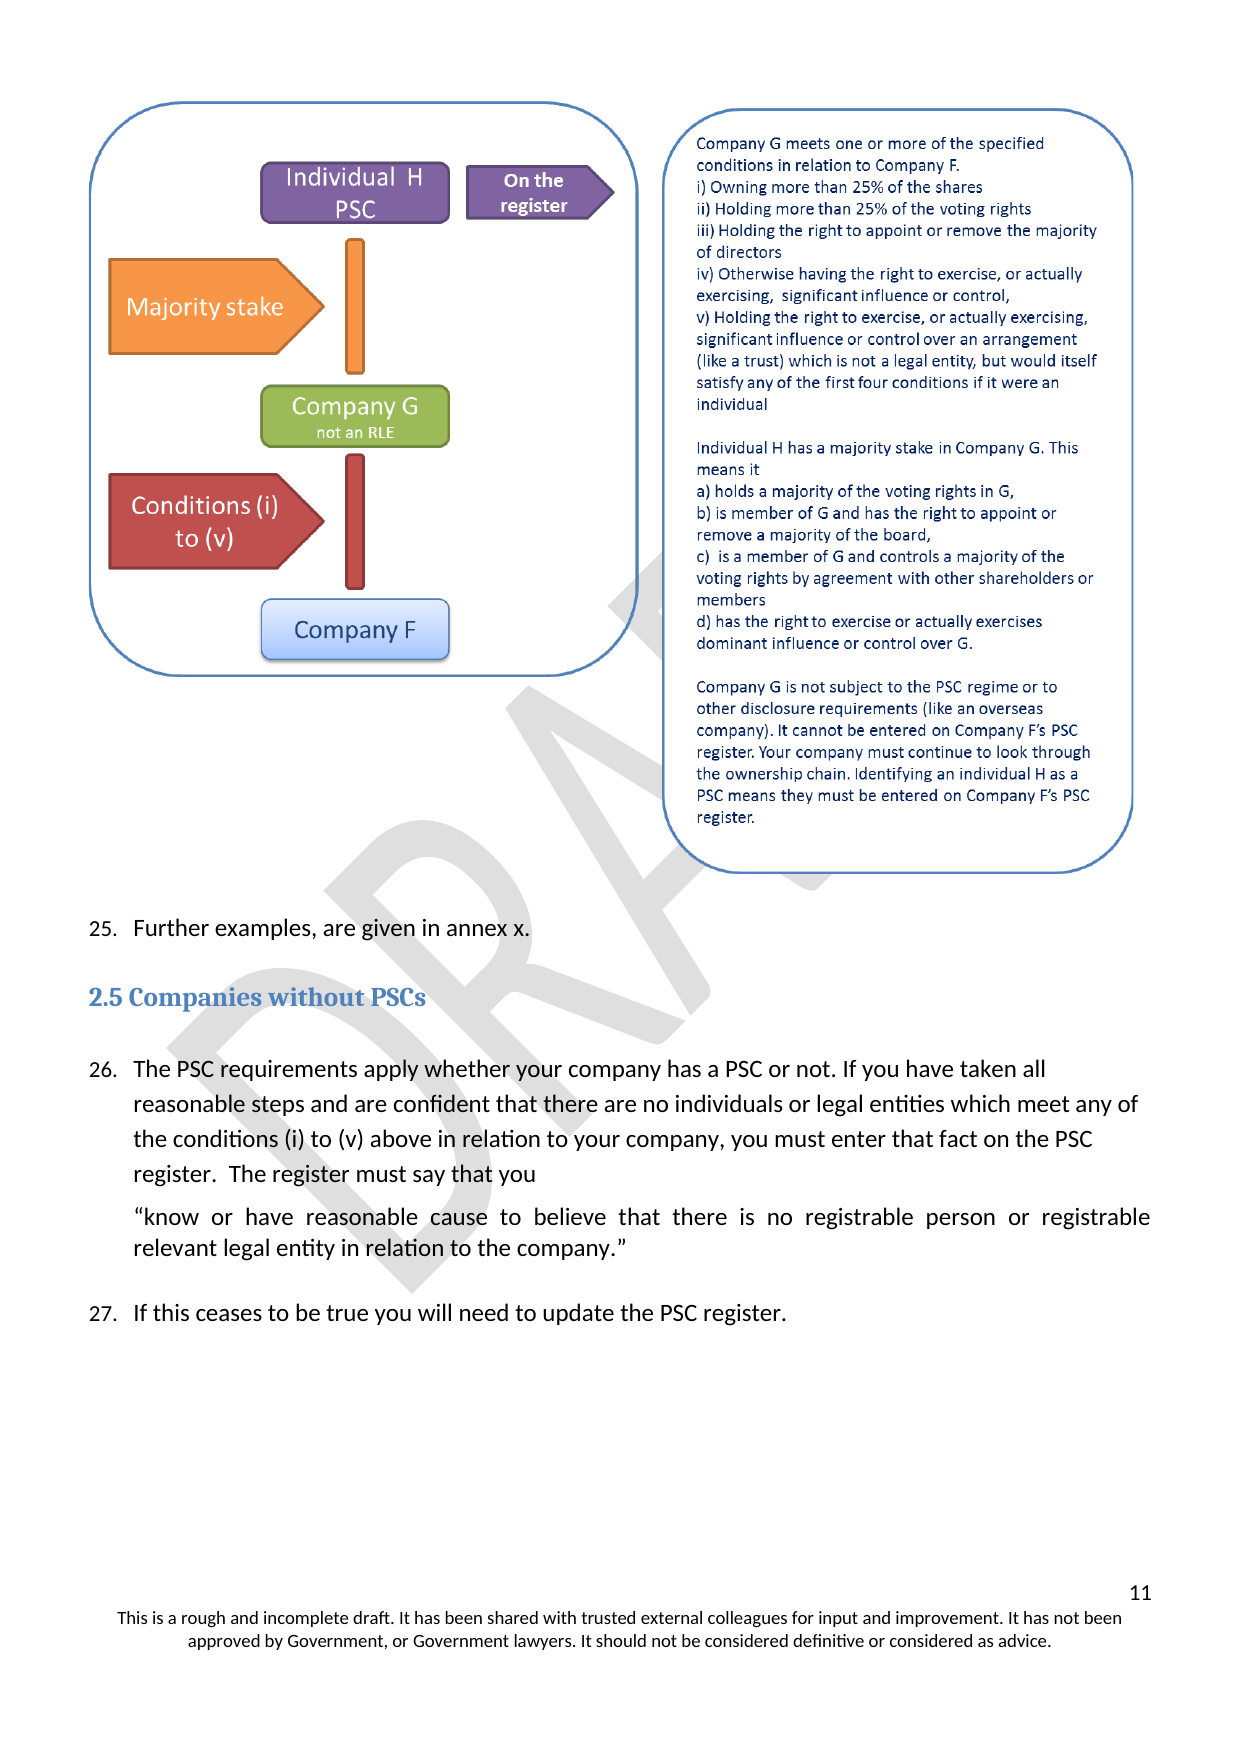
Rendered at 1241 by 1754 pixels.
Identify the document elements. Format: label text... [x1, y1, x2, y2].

picture [88, 101, 1134, 874]
subtitle 2.5 Companies without PSCs [89, 982, 1152, 1013]
list If this ceases to be true you will need to update the PSC register. [89, 1297, 1152, 1328]
list The PSC requirements apply whether your company has a PSC or not. If you have taken all reasonable steps and are confident that there are no individuals or legal entities which meet any of the conditions (i) to (v) above in relation to your company, you must enter that fact on the PSC register. The register must say that you [89, 1053, 1152, 1189]
list Further examples, are given in annex x. [89, 912, 1152, 943]
list “know or have reasonable cause to believe that there is no registrable person or registrable relevant legal entity in relation to the company.” [133, 1201, 1152, 1262]
